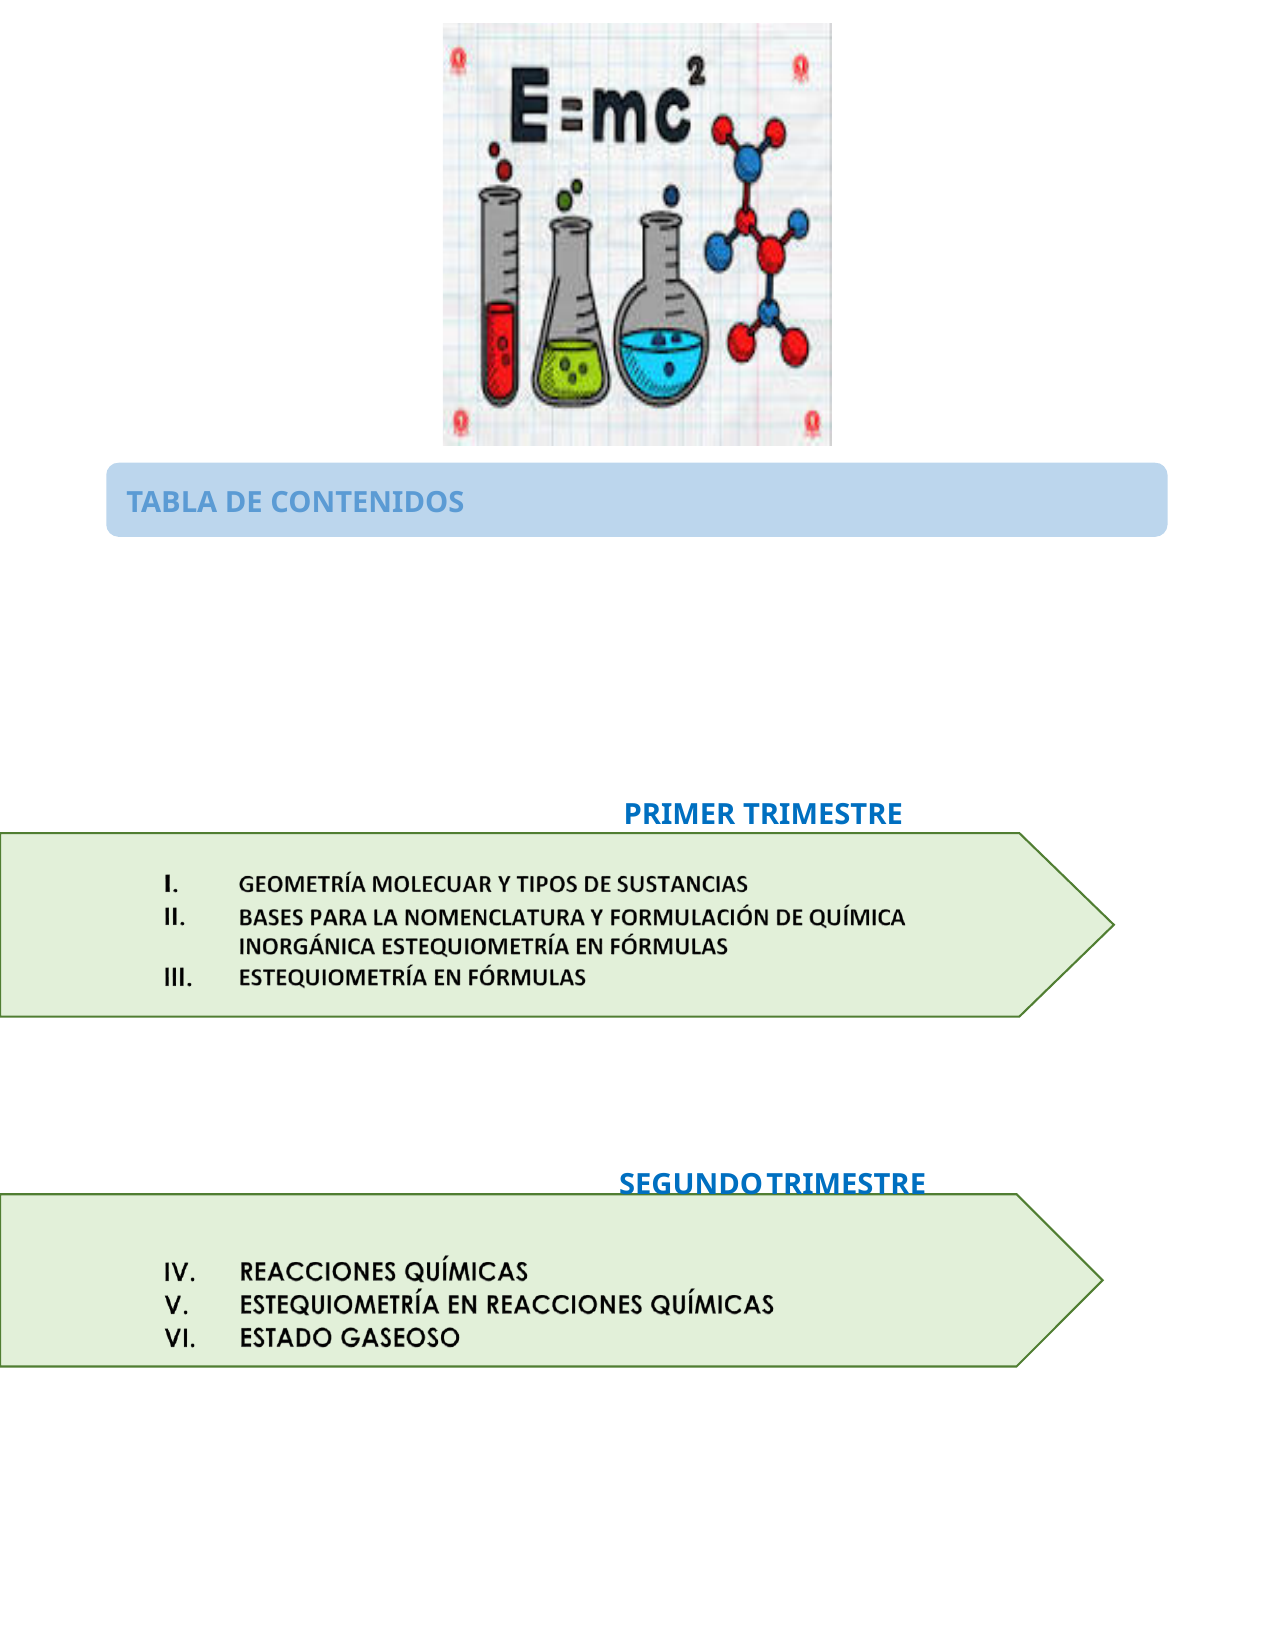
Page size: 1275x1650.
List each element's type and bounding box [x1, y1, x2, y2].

picture [240, 1254, 528, 1283]
picture [239, 903, 906, 929]
picture [163, 1294, 188, 1315]
picture [164, 873, 178, 893]
picture [164, 966, 192, 987]
picture [238, 870, 748, 893]
picture [240, 1287, 774, 1316]
picture [163, 1327, 195, 1348]
picture [106, 462, 1168, 617]
picture [164, 906, 185, 926]
picture [239, 932, 728, 958]
picture [442, 23, 832, 446]
picture [239, 963, 586, 989]
picture [240, 1326, 460, 1348]
picture [164, 1261, 195, 1282]
